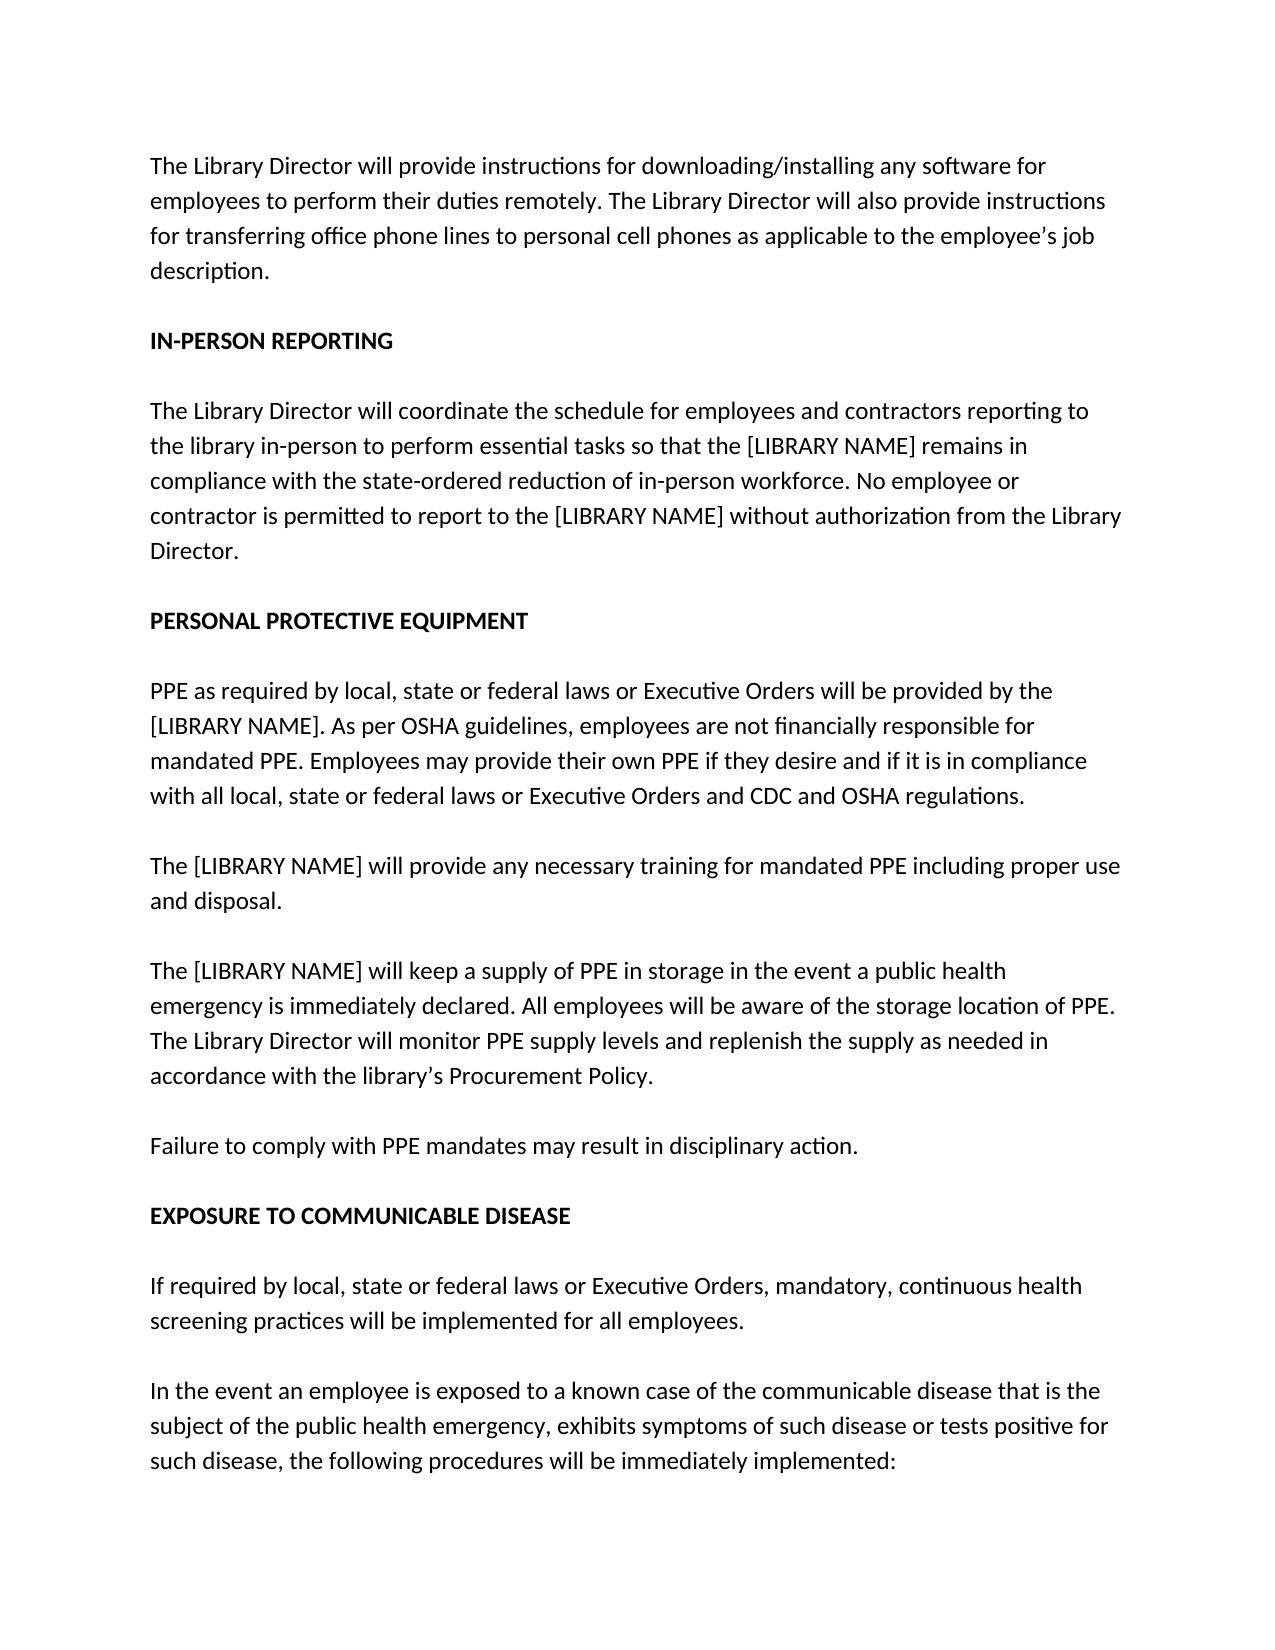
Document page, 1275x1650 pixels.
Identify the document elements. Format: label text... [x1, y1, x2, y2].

text In the event an employee is exposed to a known case of the communicable disease that is the subject of the public health emergency, exhibits symptoms of such disease or tests positive for such disease, the following procedures will be immediately implemented: [150, 1375, 1125, 1476]
text EXPOSURE TO COMMUNICABLE DISEASE [150, 1200, 1125, 1231]
text PPE as required by local, state or federal laws or Executive Orders will be provided by the [LIBRARY NAME]. As per OSHA guidelines, employees are not financially responsible for mandated PPE. Employees may provide their own PPE if they desire and if it is in compliance with all local, state or federal laws or Executive Orders and CDC and OSHA regulations. [150, 675, 1125, 811]
text PERSONAL PROTECTIVE EQUIPMENT [150, 605, 1125, 636]
text The Library Director will provide instructions for downloading/installing any software for employees to perform their duties remotely. The Library Director will also provide instructions for transferring office phone lines to personal cell phones as applicable to the employee’s job description. [150, 150, 1125, 286]
text The [LIBRARY NAME] will provide any necessary training for mandated PPE including proper use and disposal. [150, 850, 1125, 916]
text The Library Director will coordinate the schedule for employees and contractors reporting to the library in-person to perform essential tasks so that the [LIBRARY NAME] remains in compliance with the state-ordered reduction of in-person workforce. No employee or contractor is permitted to report to the [LIBRARY NAME] without authorization from the Library Director. [150, 395, 1125, 566]
text Failure to comply with PPE mandates may result in disciplinary action. [150, 1130, 1125, 1161]
text The [LIBRARY NAME] will keep a supply of PPE in storage in the event a public health emergency is immediately declared. All employees will be aware of the storage location of PPE. The Library Director will monitor PPE supply levels and replenish the supply as needed in accordance with the library’s Procurement Policy. [150, 955, 1125, 1091]
text If required by local, state or federal laws or Executive Orders, mandatory, continuous health screening practices will be implemented for all employees. [150, 1270, 1125, 1336]
text IN-PERSON REPORTING [150, 325, 1125, 356]
